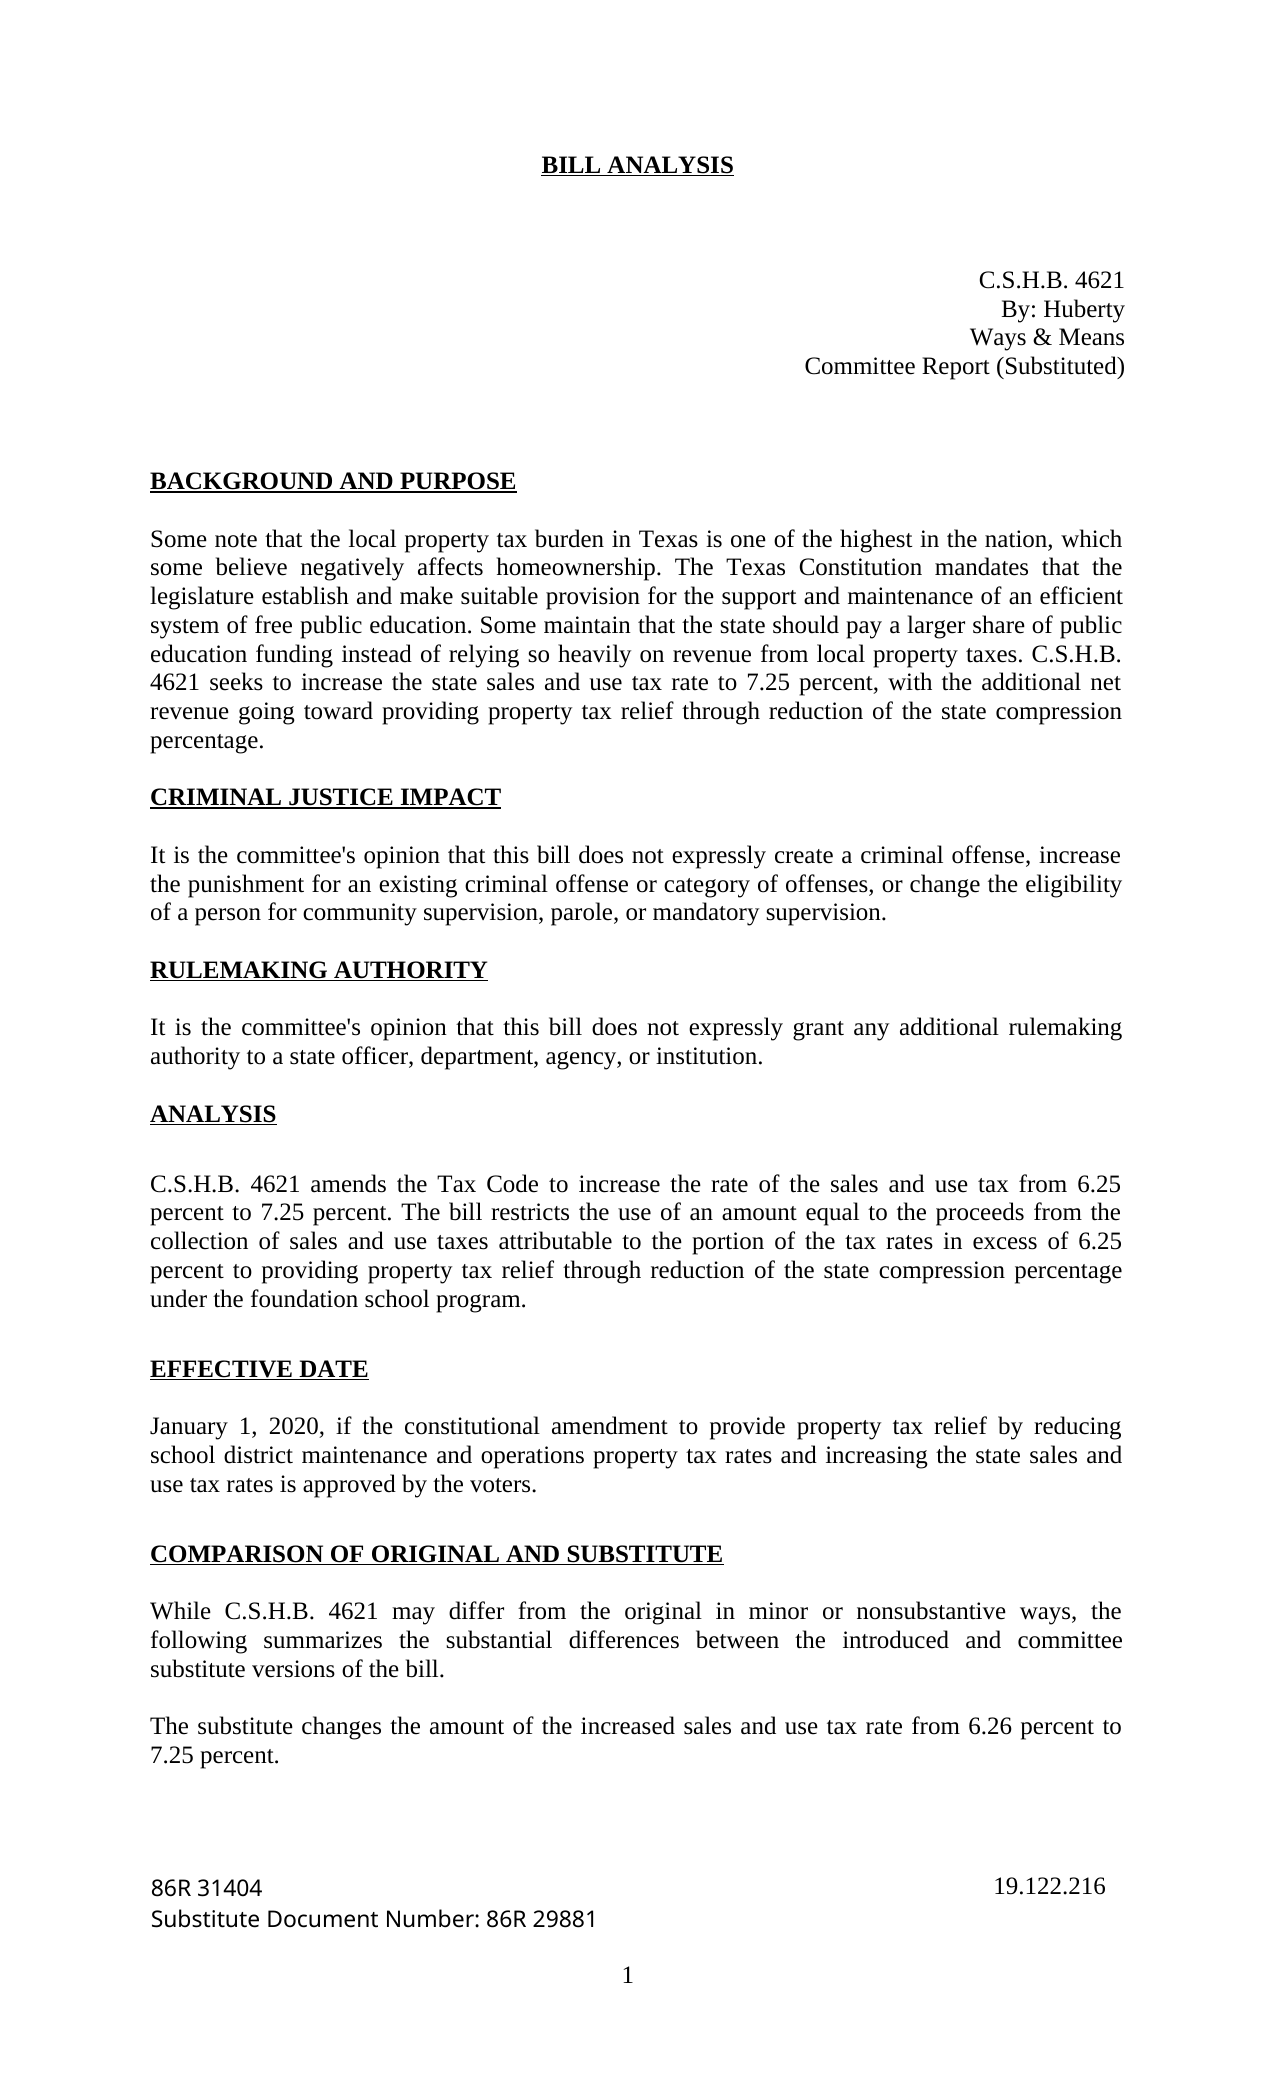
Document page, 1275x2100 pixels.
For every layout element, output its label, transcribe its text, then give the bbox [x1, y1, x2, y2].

table_header C.S.H.B. 4621 [139, 265, 1136, 294]
table_cell RULEMAKING AUTHORITY It is the committee's opinion that this bill does not expressly grant any additional rulemaking authority to a state officer, department, agency, or institution. [138, 955, 1136, 1099]
table_header BACKGROUND AND PURPOSE Some note that the local property tax burden in Texas is one of the highest in the nation, which some believe negatively affects homeownership. The Texas Constitution mandates that the legislature establish and make suitable provision for the support and maintenance of an efficient system of free public education. Some maintain that the state should pay a larger share of public education funding instead of relying so heavily on revenue from local property taxes. C.S.H.B. 4621 seeks to increase the state sales and use tax rate to 7.25 percent, with the additional net revenue going toward providing property tax relief through reduction of the state compression percentage. [138, 466, 1136, 782]
table_cell ANALYSIS C.S.H.B. 4621 amends the Tax Code to increase the rate of the sales and use tax from 6.25 percent to 7.25 percent. The bill restricts the use of an amount equal to the proceeds from the collection of sales and use taxes attributable to the portion of the tax rates in excess of 6.25 percent to providing property tax relief through reduction of the state compression percentage under the foundation school program. [138, 1099, 1136, 1354]
table_cell Committee Report (Substituted) [139, 351, 1136, 380]
table_cell By: Huberty [139, 294, 1136, 322]
table_cell CRIMINAL JUSTICE IMPACT It is the committee's opinion that this bill does not expressly create a criminal offense, increase the punishment for an existing criminal offense or category of offenses, or change the eligibility of a person for community supervision, parole, or mandatory supervision. [138, 783, 1136, 955]
table_cell EFFECTIVE DATE January 1, 2020, if the constitutional amendment to provide property tax relief by reducing school district maintenance and operations property tax rates and increasing the state sales and use tax rates is approved by the voters. [138, 1354, 1136, 1526]
table_cell Ways & Means [139, 323, 1136, 351]
table_header BILL ANALYSIS [139, 150, 1136, 179]
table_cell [138, 1526, 1136, 1769]
